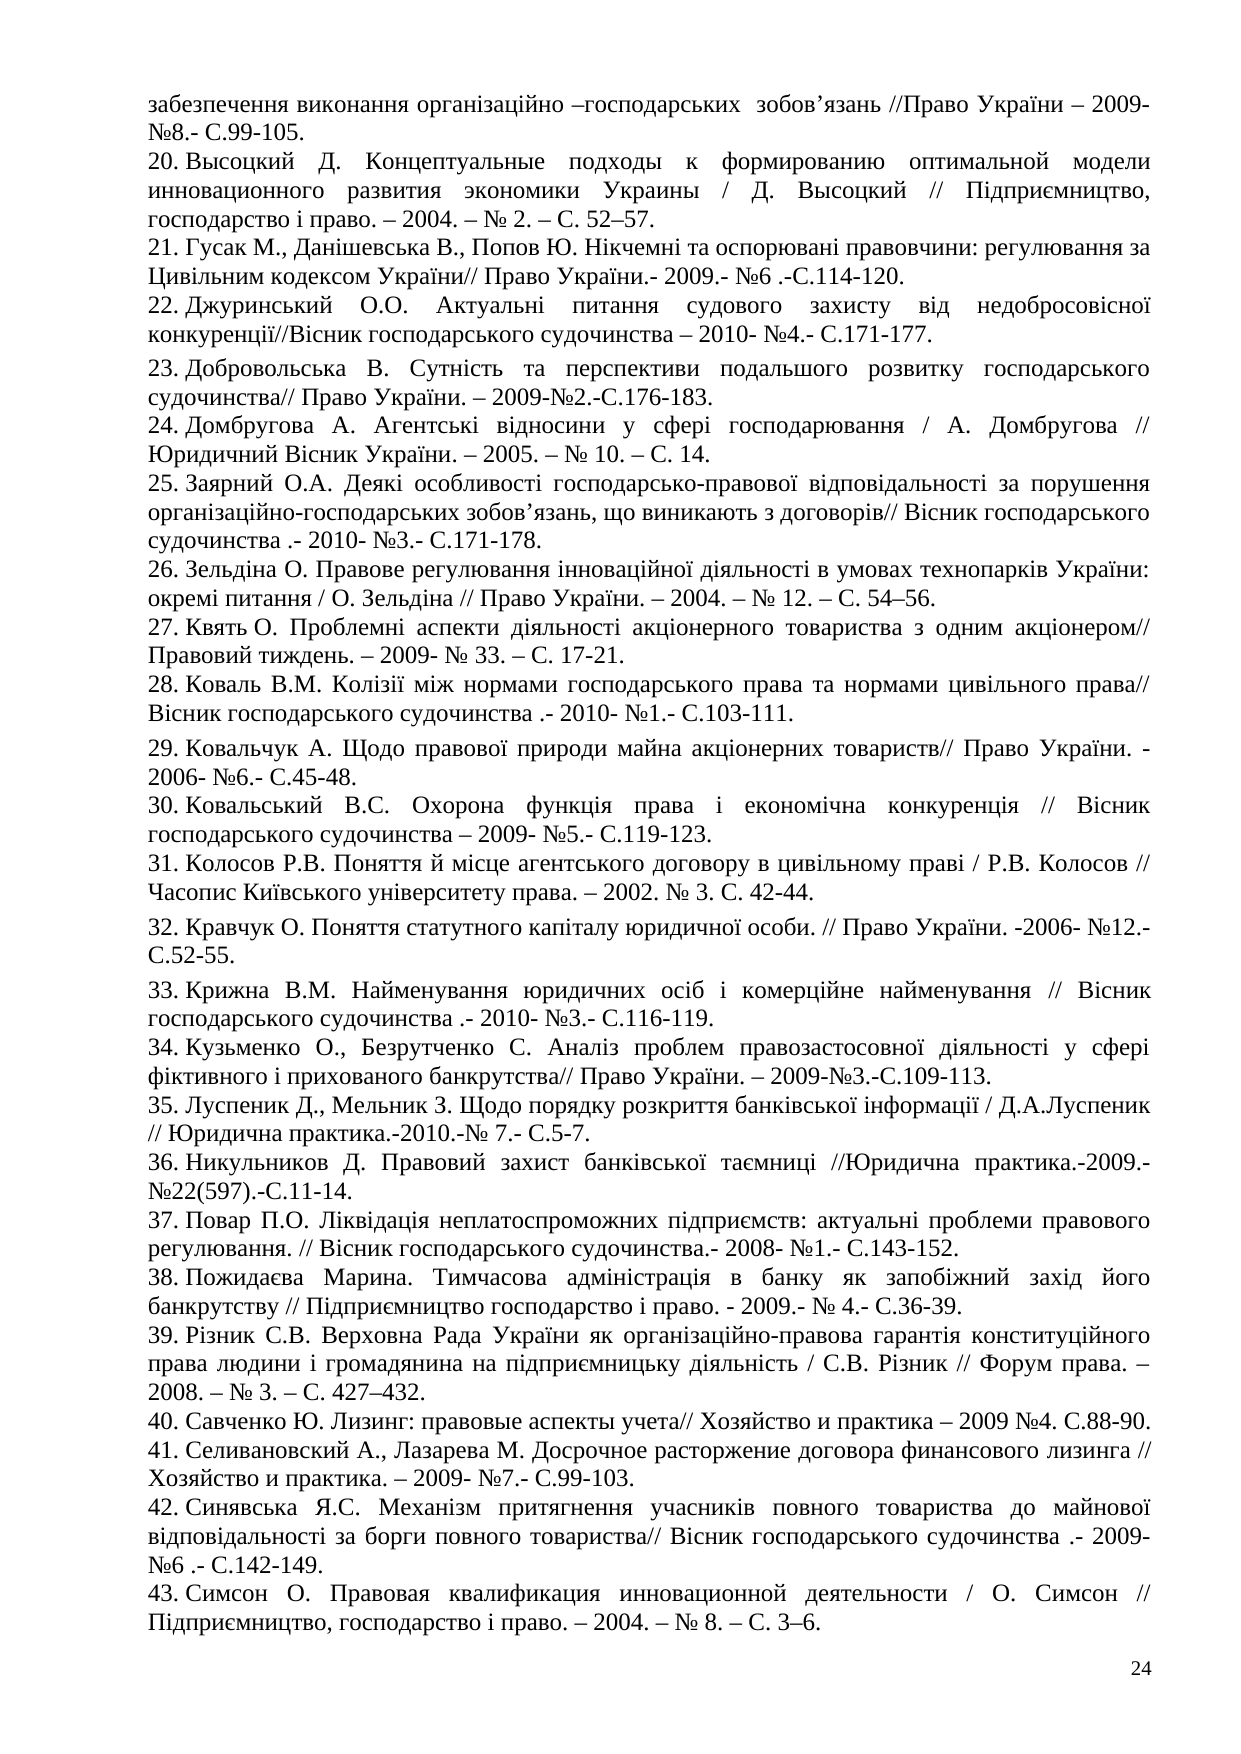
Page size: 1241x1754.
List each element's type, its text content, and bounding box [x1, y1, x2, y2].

list Добровольська В. Сутність та перспективи подальшого розвитку господарського судочинства// Право України. – 2009-№2.-С.176-183. [148, 353, 1151, 410]
list Никульников Д. Правовий захист банківської таємниці //Юридична практика.-2009.-№22(597).-С.11-14. [148, 1147, 1152, 1205]
list Селивановский А., Лазарева М. Досрочное расторжение договора финансового лизинга // Хозяйство и практика. – 2009- №7.- С.99-103. [148, 1435, 1152, 1492]
list Коваль В.М. Колізії між нормами господарського права та нормами цивільного права// Вісник господарського судочинства .- 2010- №1.- С.103-111. [148, 669, 1151, 727]
list Пожидаєва Марина. Тимчасова адміністрація в банку як запобіжний захід його банкрутству // Підприємництво господарство і право. - 2009.- № 4.- С.36-39. [148, 1262, 1152, 1320]
list Різник С.В. Верховна Рада України як організаційно-правова гарантія конституційного права людини і громадянина на підприємницьку діяльність / С.В. Різник // Форум права. – 2008. – № 3. – С. 427–432. [148, 1320, 1152, 1406]
list Кузьменко О., Безрутченко С. Аналіз проблем правозастосовної діяльності у сфері фіктивного і прихованого банкрутства// Право України. – 2009-№3.-С.109-113. [148, 1032, 1151, 1090]
list Савченко Ю. Лизинг: правовые аспекты учета// Хозяйство и практика – 2009 №4. С.88-90. [148, 1406, 1152, 1435]
list Повар П.О. Ліквідація неплатоспроможних підприємств: актуальні проблеми правового регулювання. // Вісник господарського судочинства.- 2008- №1.- С.143-152. [148, 1205, 1151, 1262]
list Ковальчук А. Щодо правової природи майна акціонерних товариств// Право України. -2006- №6.- С.45-48. [148, 733, 1152, 790]
list Симсон О. Правовая квалификация инновационной деятельности / О. Симсон // Підприємництво, господарство і право. – 2004. – № 8. – С. 3–6. [148, 1578, 1152, 1636]
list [148, 89, 1152, 146]
list Луспеник Д., Мельник З. Щодо порядку розкриття банківської інформації / Д.А.Луспеник // Юридична практика.-2010.-№ 7.- С.5-7. [148, 1090, 1152, 1147]
list Домбругова А. Агентські відносини у сфері господарювання / А. Домбругова // Юридичний Вісник України. – 2005. – № 10. – С. 14. [148, 410, 1151, 468]
list Джуринський О.О. Актуальні питання судового захисту від недобросовісної конкуренції//Вісник господарського судочинства – 2010- №4.- С.171-177. [148, 290, 1152, 347]
list Синявська Я.С. Механізм притягнення учасників повного товариства до майнової відповідальності за борги повного товариства// Вісник господарського судочинства .- 2009-№6 .- С.142-149. [148, 1492, 1152, 1578]
list Высоцкий Д. Концептуальные подходы к формированию оптимальной модели инновационного развития экономики Украины / Д. Высоцкий // Підприємництво, господарство і право. – 2004. – № 2. – С. 52–57. [148, 146, 1152, 232]
list Ковальський В.С. Охорона функція права і економічна конкуренція // Вісник господарського судочинства – 2009- №5.- С.119-123. [148, 790, 1152, 848]
list Крижна В.М. Найменування юридичних осіб і комерційне найменування // Вісник господарського судочинства .- 2010- №3.- С.116-119. [148, 975, 1151, 1032]
list Колосов Р.В. Поняття й місце агентського договору в цивільному праві / Р.В. Колосов // Часопис Київського університету права. – 2002. № 3. С. 42-44. [148, 848, 1152, 905]
list Кравчук О. Поняття статутного капіталу юридичної особи. // Право України. -2006- №12.- С.52-55. [148, 912, 1152, 969]
list Гусак М., Данішевська В., Попов Ю. Нікчемні та оспорювані правовчини: регулювання за Цивільним кодексом України// Право України.- 2009.- №6 .-С.114-120. [148, 232, 1152, 290]
list Зельдіна О. Правове регулювання інноваційної діяльності в умовах технопарків України: окремі питання / О. Зельдіна // Право України. – 2004. – № 12. – С. 54–56. [148, 554, 1151, 612]
list Заярний О.А. Деякі особливості господарсько-правової відповідальності за порушення організаційно-господарських зобов’язань, що виникають з договорів// Вісник господарського судочинства .- 2010- №3.- С.171-178. [148, 468, 1151, 554]
list Квять О. Проблемні аспекти діяльності акціонерного товариства з одним акціонером// Правовий тиждень. – 2009- № 33. – С. 17-21. [148, 612, 1151, 669]
